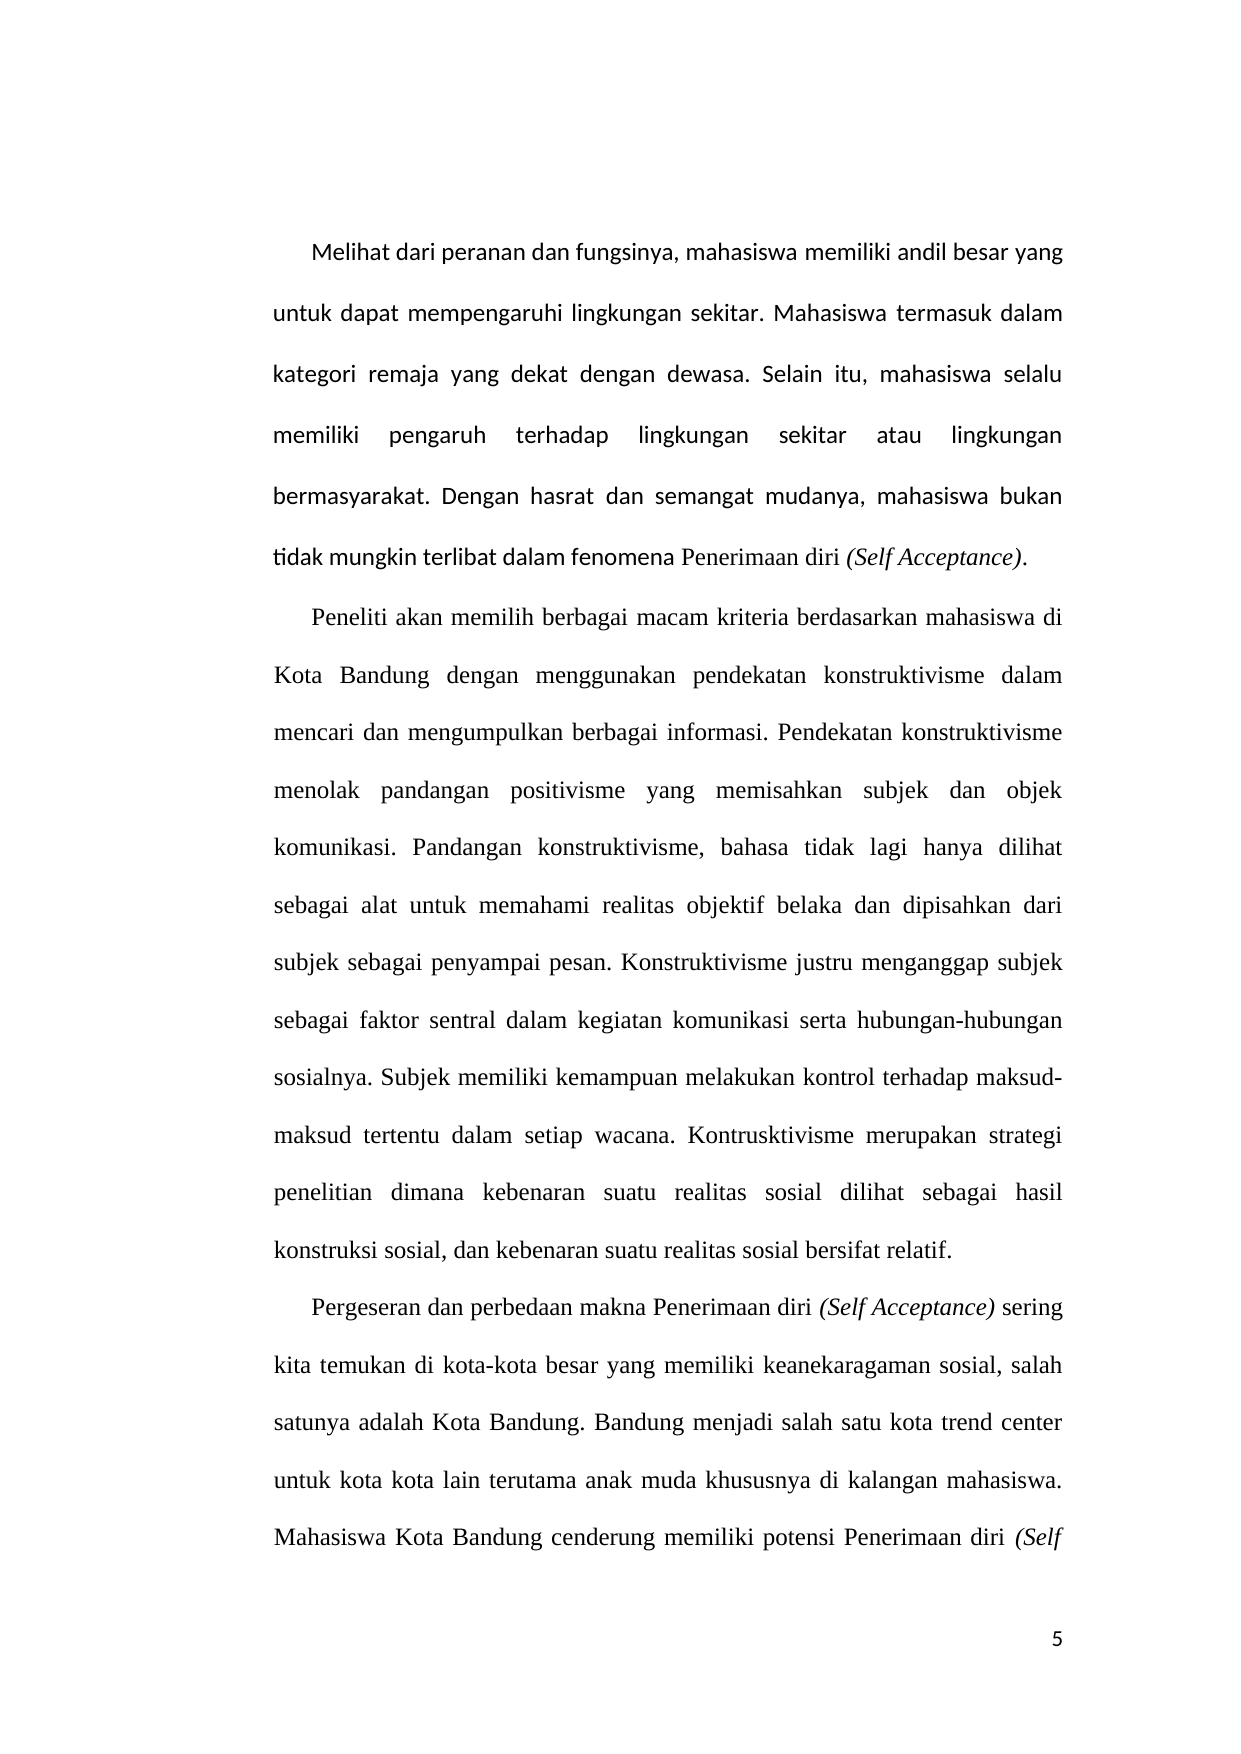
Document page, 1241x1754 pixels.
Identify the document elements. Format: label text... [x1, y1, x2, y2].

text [274, 1292, 1063, 1551]
text Peneliti akan memilih berbagai macam kriteria berdasarkan mahasiswa di Kota Bandung dengan menggunakan pendekatan konstruktivisme dalam mencari dan mengumpulkan berbagai informasi. Pendekatan konstruktivisme menolak pandangan positivisme yang memisahkan subjek dan objek komunikasi. Pandangan konstruktivisme, bahasa tidak lagi hanya dilihat sebagai alat untuk memahami realitas objektif belaka dan dipisahkan dari subjek sebagai penyampai pesan. Konstruktivisme justru menganggap subjek sebagai faktor sentral dalam kegiatan komunikasi serta hubungan-hubungan sosialnya. Subjek memiliki kemampuan melakukan kontrol terhadap maksud-maksud tertentu dalam setiap wacana. Kontrusktivisme merupakan strategi penelitian dimana kebenaran suatu realitas sosial dilihat sebagai hasil konstruksi sosial, dan kebenaran suatu realitas sosial bersifat relatif. [274, 602, 1063, 1264]
text Melihat dari peranan dan fungsinya, mahasiswa memiliki andil besar yang untuk dapat mempengaruhi lingkungan sekitar. Mahasiswa termasuk dalam kategori remaja yang dekat dengan dewasa. Selain itu, mahasiswa selalu memiliki pengaruh terhadap lingkungan sekitar atau lingkungan bermasyarakat. Dengan hasrat dan semangat mudanya, mahasiswa bukan tidak mungkin terlibat dalam fenomena Penerimaan diri (Self Acceptance). [273, 236, 1063, 572]
